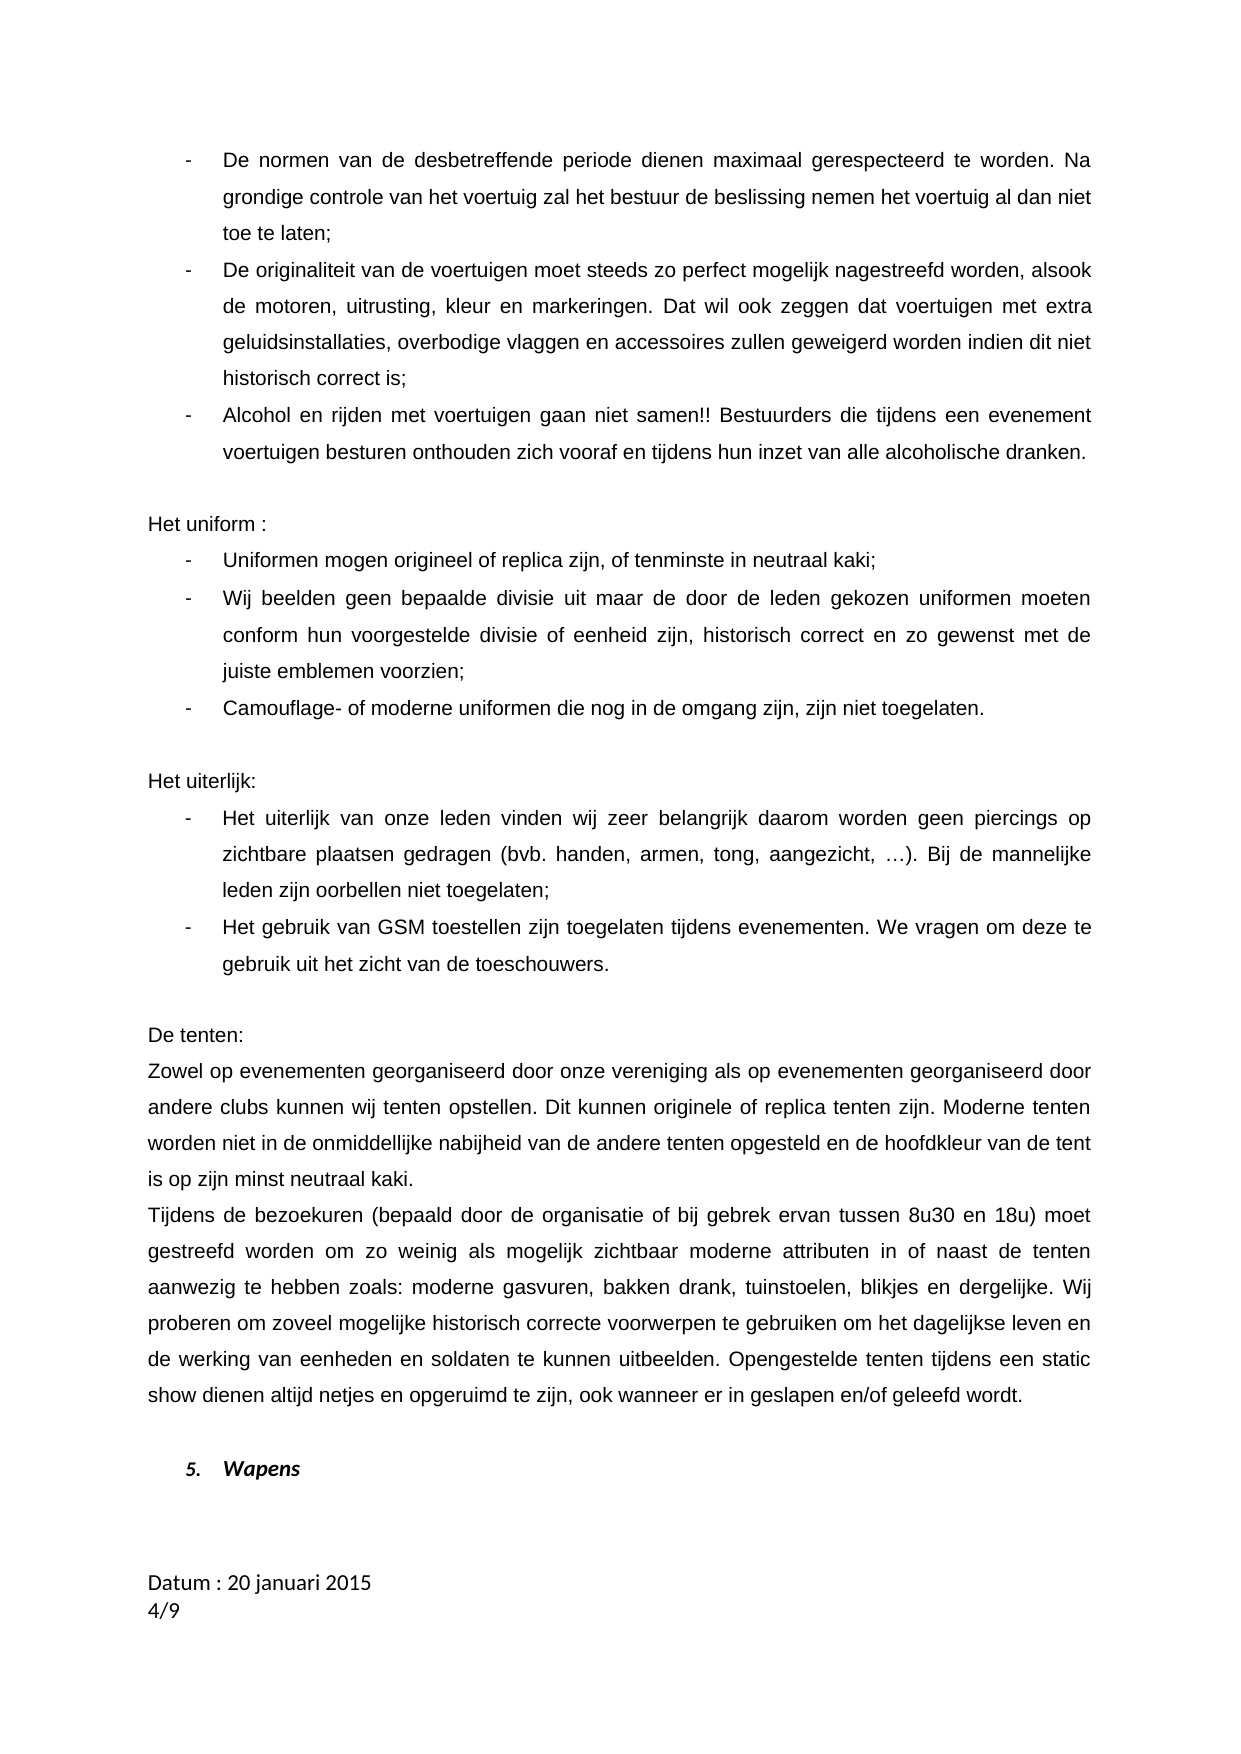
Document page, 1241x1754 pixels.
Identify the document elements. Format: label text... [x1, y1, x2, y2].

text Zowel op evenementen georganiseerd door onze vereniging als op evenementen georganiseerd door andere clubs kunnen wij tenten opstellen. Dit kunnen originele of replica tenten zijn. Moderne tenten worden niet in de onmiddellijke nabijheid van de andere tenten opgesteld en de hoofdkleur van de tent is op zijn minst neutraal kaki. [148, 1059, 1093, 1191]
list Wij beelden geen bepaalde divisie uit maar de door de leden gekozen uniformen moeten conform hun voorgestelde divisie of eenheid zijn, historisch correct en zo gewenst met de juiste emblemen voorzien; [185, 585, 1093, 683]
list De originaliteit van de voertuigen moet steeds zo perfect mogelijk nagestreefd worden, alsook de motoren, uitrusting, kleur en markeringen. Dat wil ook zeggen dat voertuigen met extra geluidsinstallaties, overbodige vlaggen en accessoires zullen geweigerd worden indien dit niet historisch correct is; [185, 257, 1093, 390]
list Het gebruik van GSM toestellen zijn toegelaten tijdens evenementen. We vragen om deze te gebruik uit het zicht van de toeschouwers. [185, 914, 1093, 975]
text Het uniform : [148, 511, 1093, 535]
list Alcohol en rijden met voertuigen gaan niet samen!! Bestuurders die tijdens een evenement voertuigen besturen onthouden zich vooraf en tijdens hun inzet van alle alcoholische dranken. [185, 402, 1093, 463]
text Tijdens de bezoekuren (bepaald door de organisatie of bij gebrek ervan tussen 8u30 en 18u) moet gestreefd worden om zo weinig als mogelijk zichtbaar moderne attributen in of naast de tenten aanwezig te hebben zoals: moderne gasvuren, bakken drank, tuinstoelen, blikjes en dergelijke. Wij proberen om zoveel mogelijke historisch correcte voorwerpen te gebruiken om het dagelijkse leven en de werking van eenheden en soldaten te kunnen uitbeelden. Opengestelde tenten tijdens een static show dienen altijd netjes en opgeruimd te zijn, ook wanneer er in geslapen en/of geleefd wordt. [148, 1203, 1093, 1407]
text De tenten: [148, 1023, 1093, 1047]
text Het uiterlijk: [148, 769, 1093, 793]
list De normen van de desbetreffende periode dienen maximaal gerespecteerd te worden. Na grondige controle van het voertuig zal het bestuur de beslissing nemen het voertuig al dan niet toe te laten; [185, 148, 1093, 245]
list Camouflage- of moderne uniformen die nog in de omgang zijn, zijn niet toegelaten. [185, 695, 1093, 720]
list Wapens [185, 1454, 1093, 1482]
list Uniformen mogen origineel of replica zijn, of tenminste in neutraal kaki; [185, 547, 1093, 573]
list Het uiterlijk van onze leden vinden wij zeer belangrijk daarom worden geen piercings op zichtbare plaatsen gedragen (bvb. handen, armen, tong, aangezicht, …). Bij de mannelijke leden zijn oorbellen niet toegelaten; [185, 805, 1093, 902]
